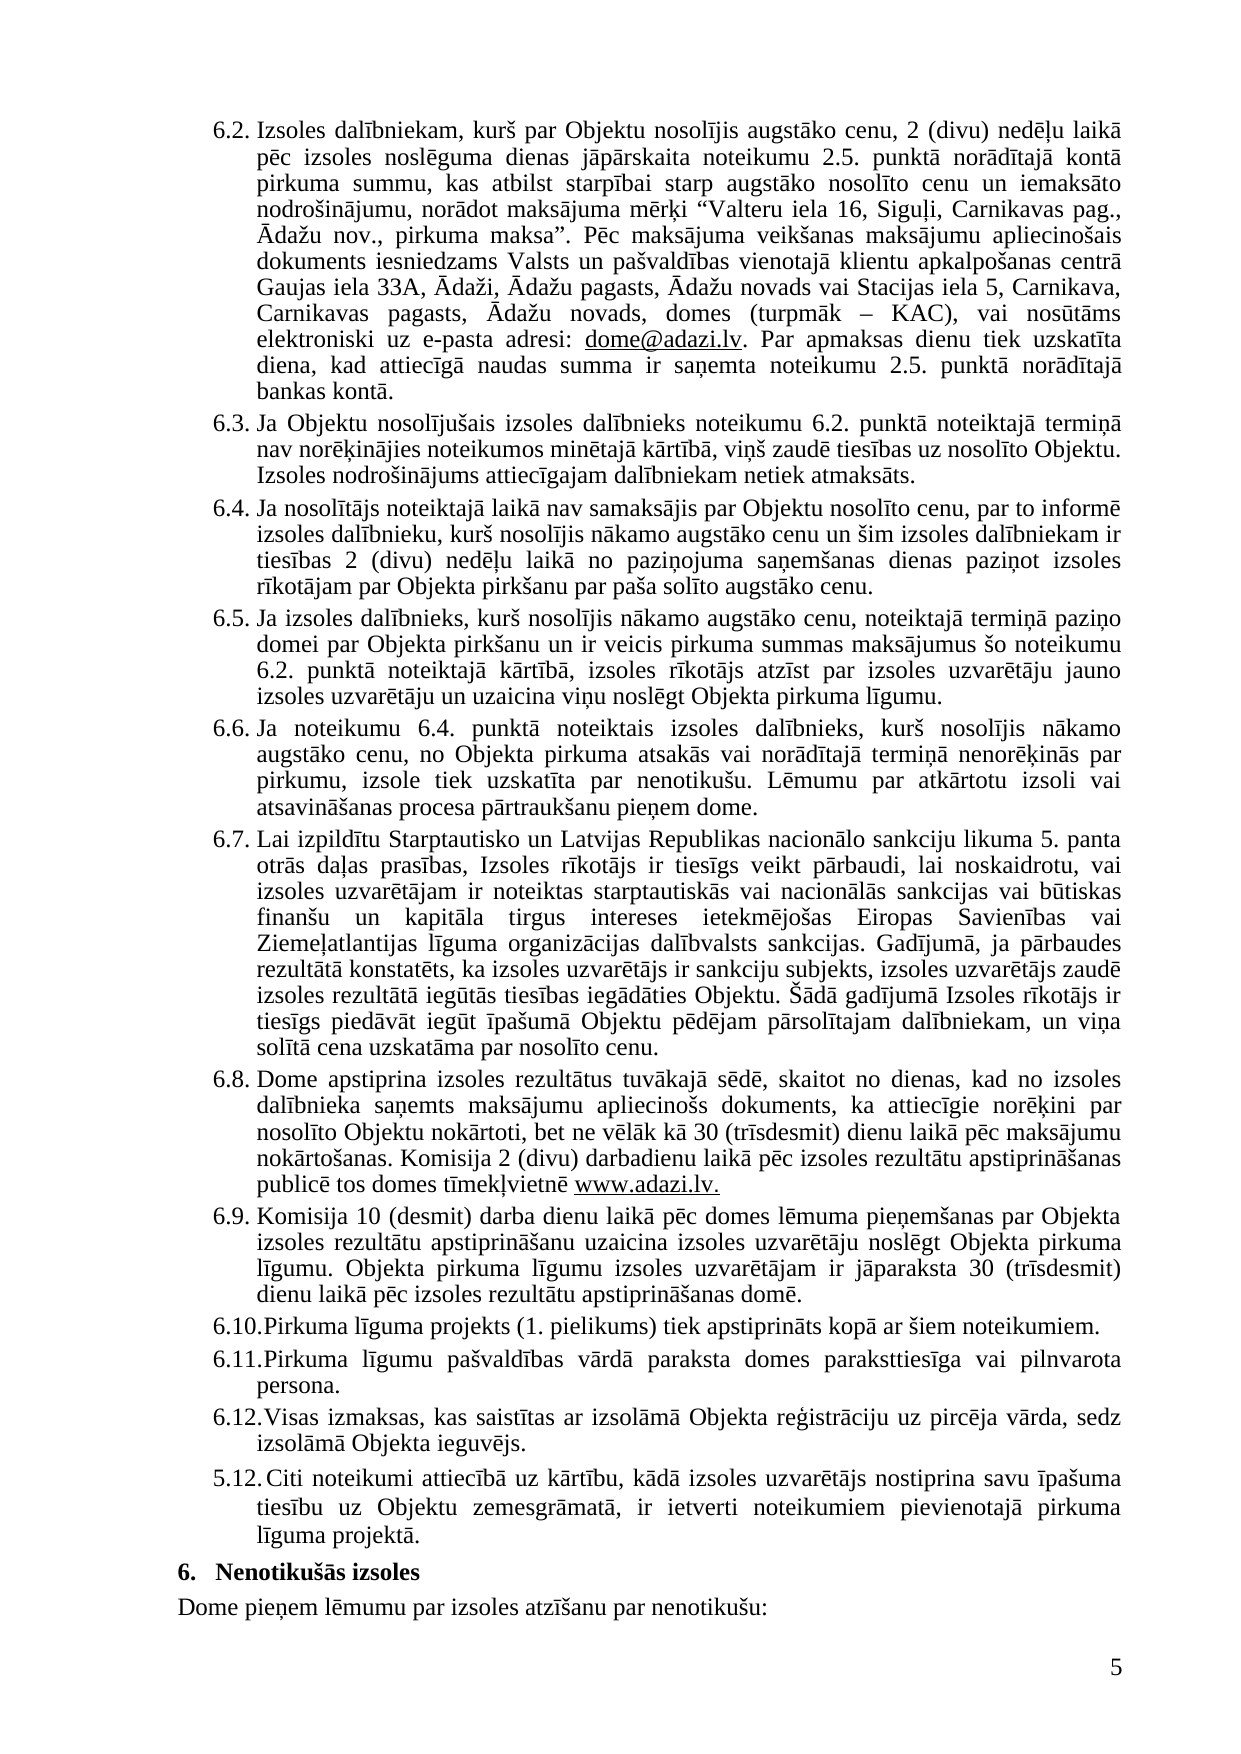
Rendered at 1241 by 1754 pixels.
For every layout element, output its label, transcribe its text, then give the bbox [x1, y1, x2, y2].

list Ja Objektu nosolījušais izsoles dalībnieks noteikumu 6.2. punktā noteiktajā termiņā nav norēķinājies noteikumos minētajā kārtībā, viņš zaudē tiesības uz nosolīto Objektu. Izsoles nodrošinājums attiecīgajam dalībniekam netiek atmaksāts. [213, 411, 1122, 489]
list Citi noteikumi attiecībā uz kārtību, kādā izsoles uzvarētājs nostiprina savu īpašuma tiesību uz Objektu zemesgrāmatā, ir ietverti noteikumiem pievienotajā pirkuma līguma projektā. [213, 1463, 1122, 1549]
list Ja izsoles dalībnieks, kurš nosolījis nākamo augstāko cenu, noteiktajā termiņā paziņo domei par Objekta pirkšanu un ir veicis pirkuma summas maksājumus šo noteikumu 6.2. punktā noteiktajā kārtībā, izsoles rīkotājs atzīst par izsoles uzvarētāju jauno izsoles uzvarētāju un uzaicina viņu noslēgt Objekta pirkuma līgumu. [213, 606, 1122, 710]
list Ja nosolītājs noteiktajā laikā nav samaksājis par Objektu nosolīto cenu, par to informē izsoles dalībnieku, kurš nosolījis nākamo augstāko cenu un šim izsoles dalībniekam ir tiesības 2 (divu) nedēļu laikā no paziņojuma saņemšanas dienas paziņot izsoles rīkotājam par Objekta pirkšanu par paša solīto augstāko cenu. [213, 495, 1122, 599]
list Komisija 10 (desmit) darba dienu laikā pēc domes lēmuma pieņemšanas par Objekta izsoles rezultātu apstiprināšanu uzaicina izsoles uzvarētāju noslēgt Objekta pirkuma līgumu. Objekta pirkuma līgumu izsoles uzvarētājam ir jāparaksta 30 (trīsdesmit) dienu laikā pēc izsoles rezultātu apstiprināšanas domē. [213, 1203, 1122, 1308]
text Dome pieņem lēmumu par izsoles atzīšanu par nenotikušu: [177, 1595, 1122, 1621]
subtitle Nenotikušās izsoles [177, 1562, 1122, 1584]
list Pirkuma līguma projekts (1. pielikums) tiek apstiprināts kopā ar šiem noteikumiem. [213, 1314, 1122, 1340]
list Dome apstiprina izsoles rezultātus tuvākajā sēdē, skaitot no dienas, kad no izsoles dalībnieka saņemts maksājumu apliecinošs dokuments, ka attiecīgie norēķini par nosolīto Objektu nokārtoti, bet ne vēlāk kā 30 (trīsdesmit) dienu laikā pēc maksājumu nokārtošanas. Komisija 2 (divu) darbadienu laikā pēc izsoles rezultātu apstiprināšanas publicē tos domes tīmekļvietnē www.adazi.lv. [213, 1067, 1122, 1197]
list Ja noteikumu 6.4. punktā noteiktais izsoles dalībnieks, kurš nosolījis nākamo augstāko cenu, no Objekta pirkuma atsakās vai norādītajā termiņā nenorēķinās par pirkumu, izsole tiek uzskatīta par nenotikušu. Lēmumu par atkārtotu izsoli vai atsavināšanas procesa pārtraukšanu pieņem dome. [213, 716, 1122, 820]
list Lai izpildītu Starptautisko un Latvijas Republikas nacionālo sankciju likuma 5. panta otrās daļas prasības, Izsoles rīkotājs ir tiesīgs veikt pārbaudi, lai noskaidrotu, vai izsoles uzvarētājam ir noteiktas starptautiskās vai nacionālās sankcijas vai būtiskas finanšu un kapitāla tirgus intereses ietekmējošas Eiropas Savienības vai Ziemeļatlantijas līguma organizācijas dalībvalsts sankcijas. Gadījumā, ja pārbaudes rezultātā konstatēts, ka izsoles uzvarētājs ir sankciju subjekts, izsoles uzvarētājs zaudē izsoles rezultātā iegūtās tiesības iegādāties Objektu. Šādā gadījumā Izsoles rīkotājs ir tiesīgs piedāvāt iegūt īpašumā Objektu pēdējam pārsolītajam dalībniekam, un viņa solītā cena uzskatāma par nosolīto cenu. [213, 826, 1122, 1061]
list Izsoles dalībniekam, kurš par Objektu nosolījis augstāko cenu, 2 (divu) nedēļu laikā pēc izsoles noslēguma dienas jāpārskaita noteikumu 2.5. punktā norādītajā kontā pirkuma summu, kas atbilst starpībai starp augstāko nosolīto cenu un iemaksāto nodrošinājumu, norādot maksājuma mērķi “Valteru iela 16, Siguļi, Carnikavas pag., Ādažu nov., pirkuma maksa”. Pēc maksājuma veikšanas maksājumu apliecinošais dokuments iesniedzams Valsts un pašvaldības vienotajā klientu apkalpošanas centrā Gaujas iela 33A, Ādaži, Ādažu pagasts, Ādažu novads vai Stacijas iela 5, Carnikava, Carnikavas pagasts, Ādažu novads, domes (turpmāk – KAC), vai nosūtāms elektroniski uz e-pasta adresi: dome@adazi.lv. Par apmaksas dienu tiek uzskatīta diena, kad attiecīgā naudas summa ir saņemta noteikumu 2.5. punktā norādītajā bankas kontā. [213, 118, 1122, 404]
list Visas izmaksas, kas saistītas ar izsolāmā Objekta reģistrāciju uz pircēja vārda, sedz izsolāmā Objekta ieguvējs. [213, 1404, 1122, 1457]
list Pirkuma līgumu pašvaldības vārdā paraksta domes paraksttiesīga vai pilnvarota persona. [213, 1346, 1122, 1398]
